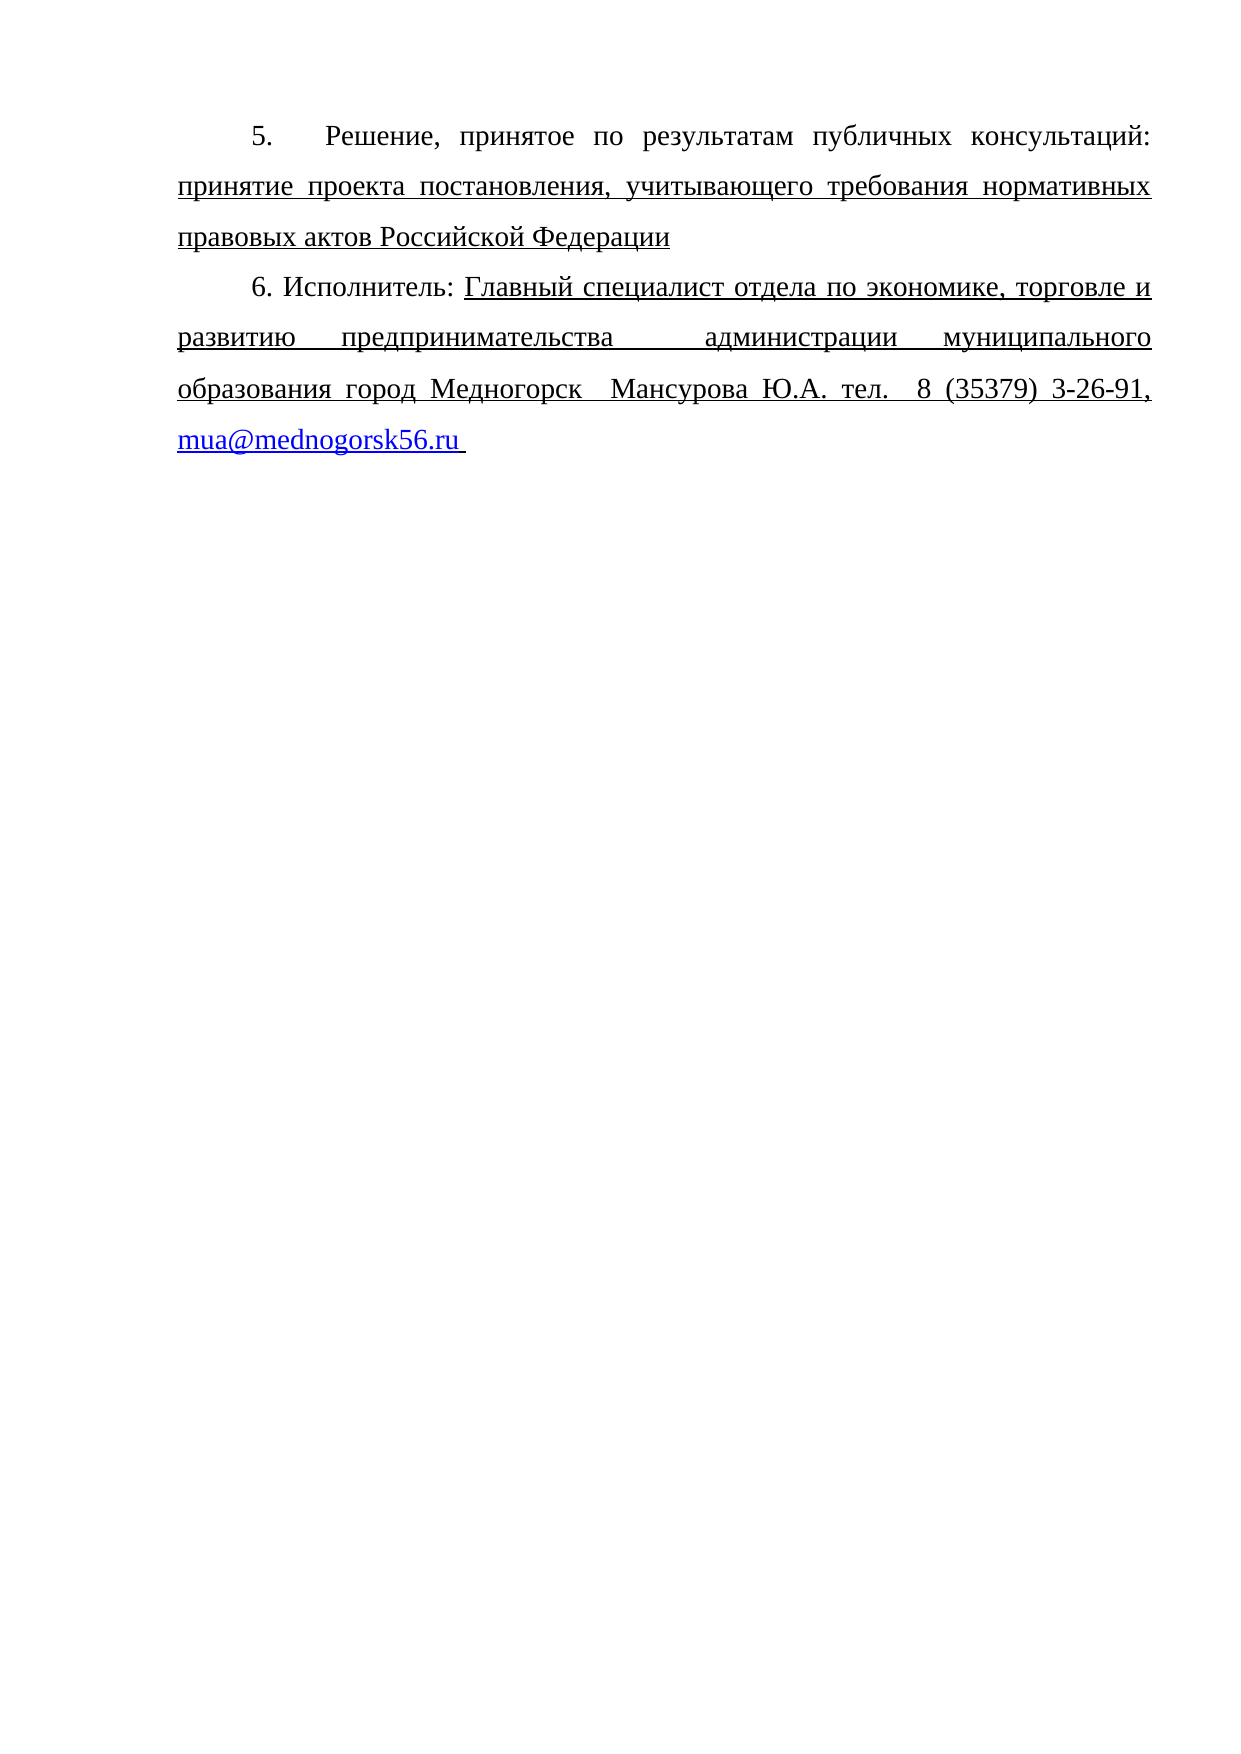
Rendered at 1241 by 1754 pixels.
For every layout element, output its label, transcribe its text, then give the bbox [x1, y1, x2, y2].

text 6. Исполнитель: Главный специалист отдела по экономике, торговле и развитию предпринимательства администрации муниципального образования город Медногорск Мансурова Ю.А. тел. 8 (35379) 3-26-91, mua@mednogorsk56.ru [177, 269, 1152, 348]
list Решение, принятое по результатам публичных консультаций: принятие проекта постановления, учитывающего требования нормативных правовых актов Российской Федерации [177, 118, 1152, 198]
text 6. Исполнитель: Главный специалист отдела по экономике, торговле и развитию предпринимательства администрации муниципального образования город Медногорск Мансурова Ю.А. тел. 8 (35379) 3-26-91, mua@mednogorsk56.ru [177, 401, 1152, 456]
list Решение, принятое по результатам публичных консультаций: принятие проекта постановления, учитывающего требования нормативных правовых актов Российской Федерации [177, 199, 1152, 252]
text 6. Исполнитель: Главный специалист отдела по экономике, торговле и развитию предпринимательства администрации муниципального образования город Медногорск Мансурова Ю.А. тел. 8 (35379) 3-26-91, mua@mednogorsk56.ru [177, 350, 1152, 400]
